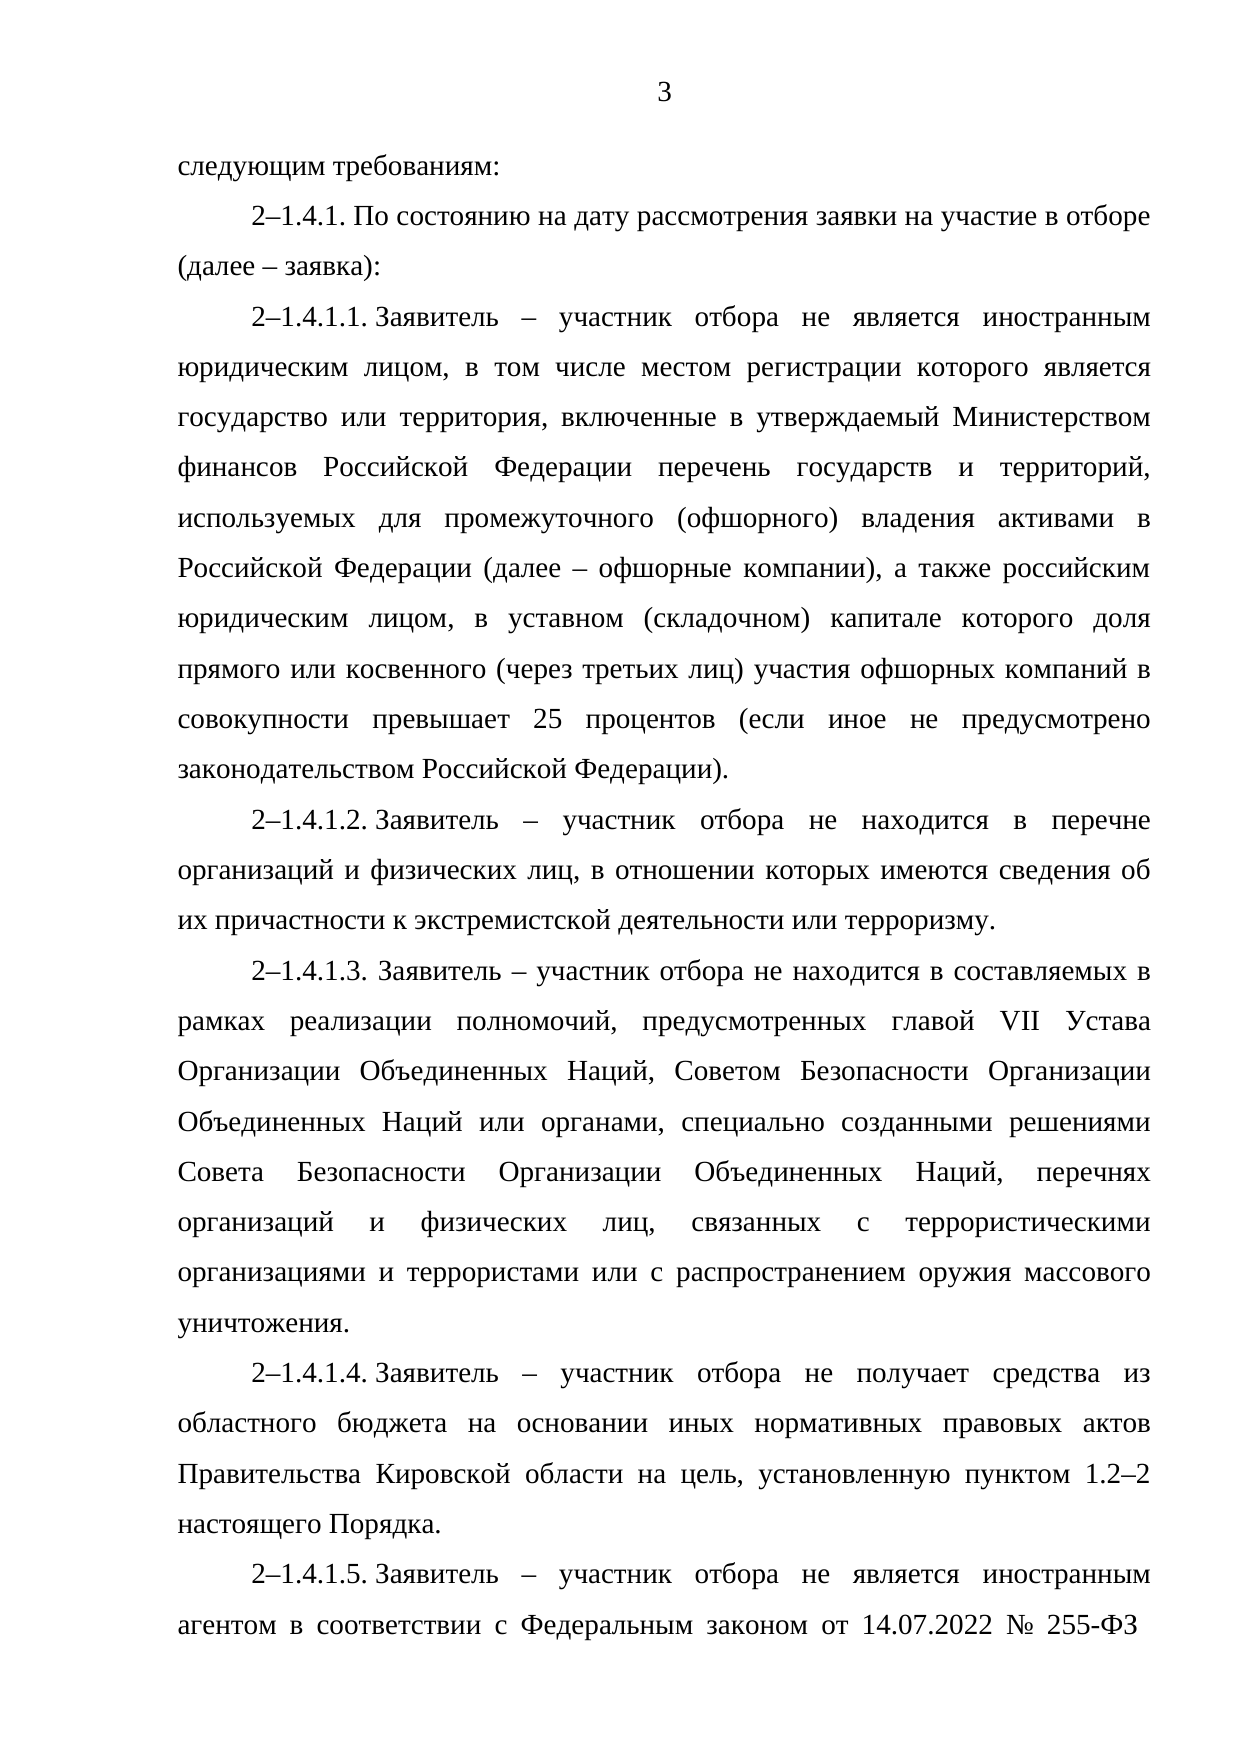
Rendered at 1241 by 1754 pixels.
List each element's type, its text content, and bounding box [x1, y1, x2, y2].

text 2–1.4.1. По состоянию на дату рассмотрения заявки на участие в отборе (далее – заявка): [177, 198, 1152, 282]
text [177, 1556, 1152, 1640]
text 2–1.4.1.3. Заявитель – участник отбора не находится в составляемых в рамках реализации полномочий, предусмотренных главой VII Устава Организации Объединенных Наций, Советом Безопасности Организации Объединенных Наций или органами, специально созданными решениями Совета Безопасности Организации Объединенных Наций, перечнях организаций и физических лиц, связанных с террористическими организациями и террористами или с распространением оружия массового уничтожения. [177, 953, 1152, 1338]
text 2–1.4.1.2. Заявитель – участник отбора не находится в перечне организаций и физических лиц, в отношении которых имеются сведения об их причастности к экстремистской деятельности или терроризму. [177, 802, 1152, 936]
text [177, 148, 1152, 181]
text 2–1.4.1.4. Заявитель – участник отбора не получает средства из областного бюджета на основании иных нормативных правовых актов Правительства Кировской области на цель, установленную пунктом 1.2–2 настоящего Порядка. [177, 1355, 1152, 1540]
text 2–1.4.1.1. Заявитель – участник отбора не является иностранным юридическим лицом, в том числе местом регистрации которого является государство или территория, включенные в утверждаемый Министерством финансов Российской Федерации перечень государств и территорий, используемых для промежуточного (офшорного) владения активами в Российской Федерации (далее – офшорные компании), а также российским юридическим лицом, в уставном (складочном) капитале которого доля прямого или косвенного (через третьих лиц) участия офшорных компаний в совокупности превышает 25 процентов (если иное не предусмотрено законодательством Российской Федерации). [177, 299, 1152, 785]
